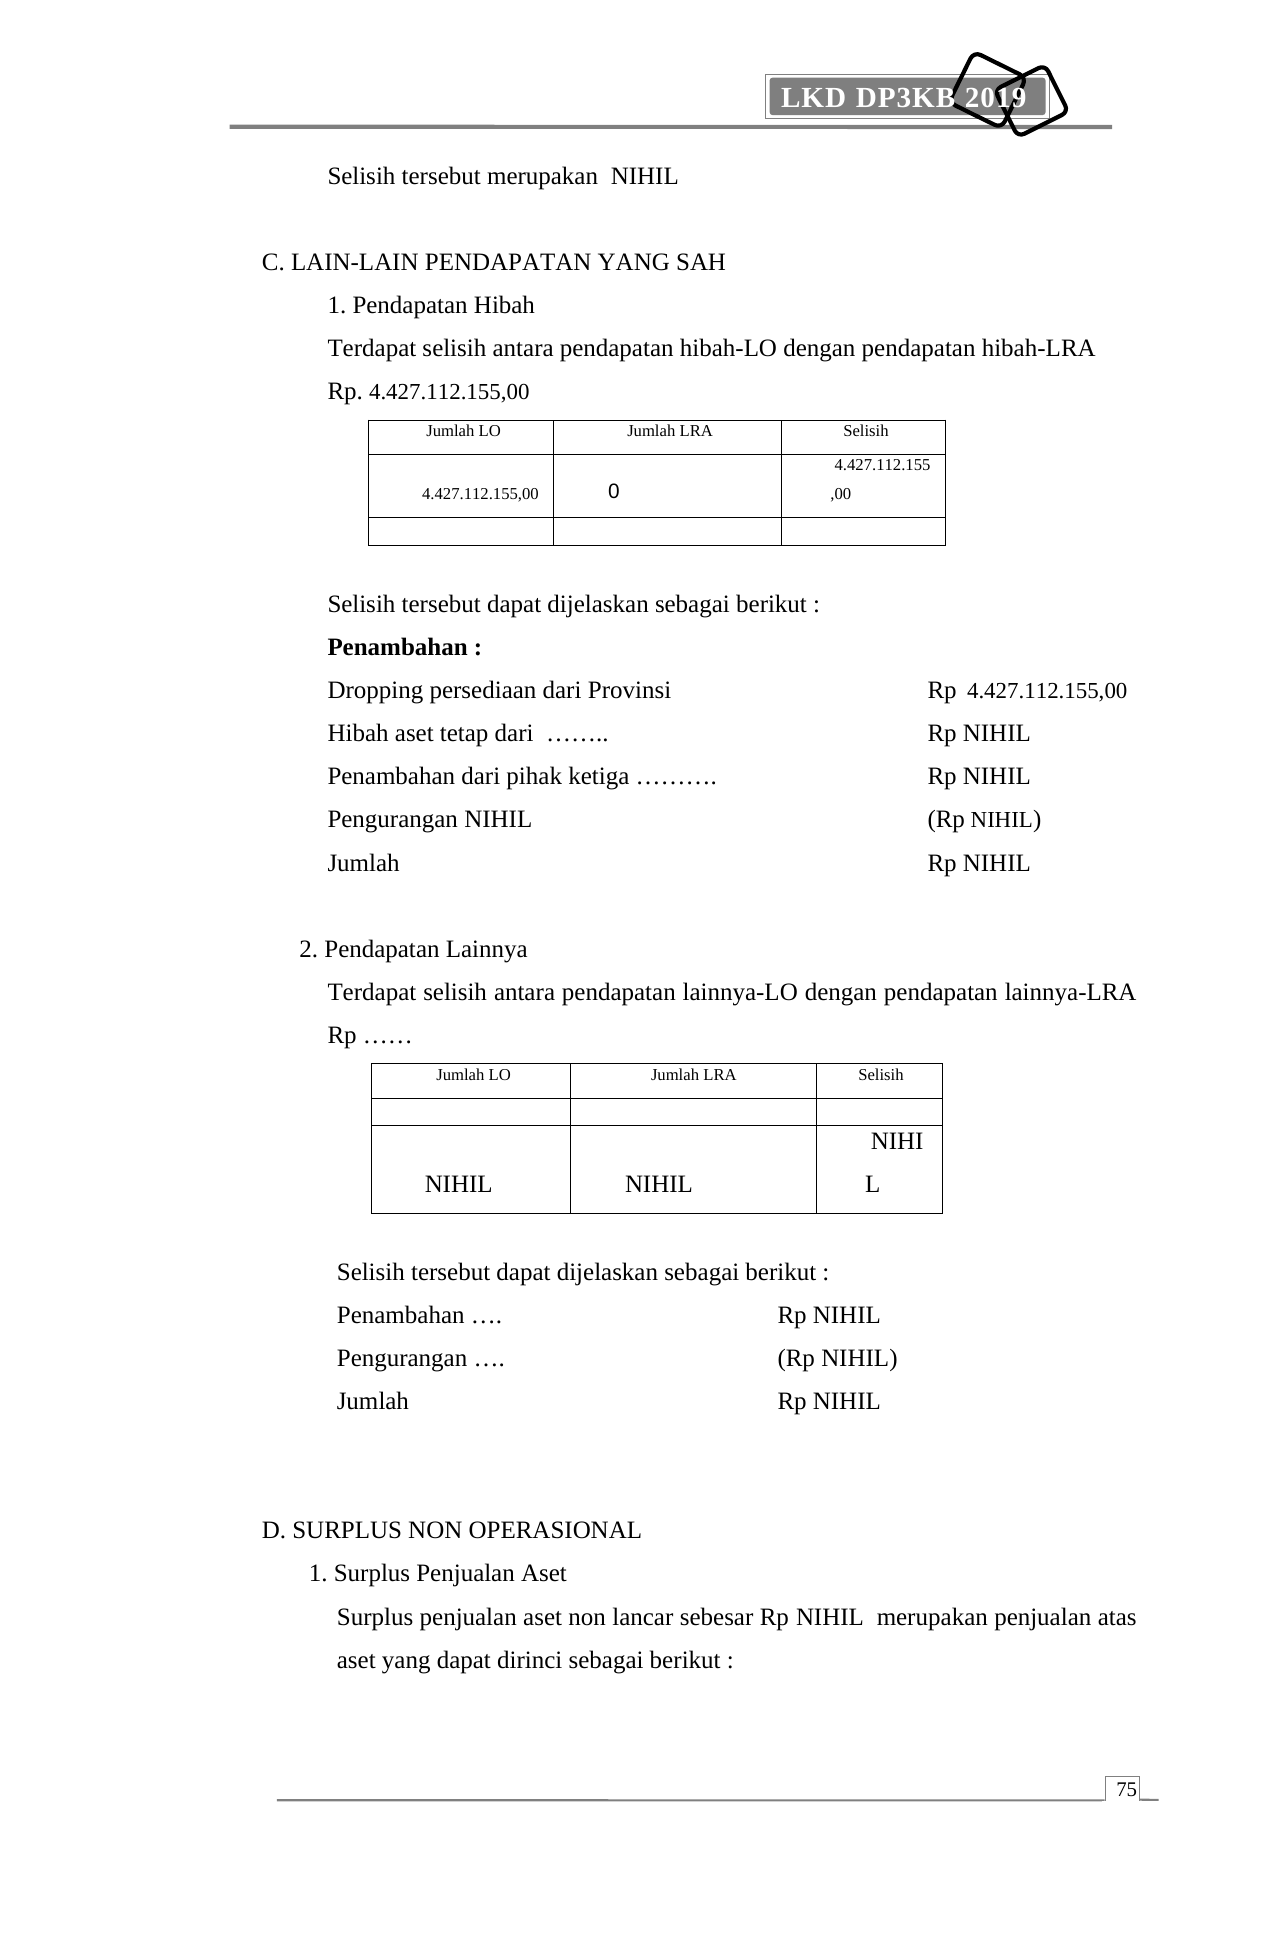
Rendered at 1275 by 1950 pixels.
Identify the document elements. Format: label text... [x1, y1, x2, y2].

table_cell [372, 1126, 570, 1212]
text 1. Surplus Penjualan Aset [308, 1558, 1137, 1587]
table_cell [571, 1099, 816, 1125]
text Terdapat selisih antara pendapatan lainnya-LO dengan pendapatan lainnya-LRA Rp …… [327, 977, 1137, 1049]
text Penambahan dari pihak ketiga ………. Rp NIHIL [327, 761, 1137, 790]
text C. LAIN-LAIN PENDAPATAN YANG SAH [262, 247, 1137, 276]
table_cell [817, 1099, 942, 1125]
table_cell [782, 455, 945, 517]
text Dropping persediaan dari Provinsi Rp 4.427.112.155,00 [327, 675, 1137, 704]
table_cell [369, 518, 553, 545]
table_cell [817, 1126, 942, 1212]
text Selisih tersebut dapat dijelaskan sebagai berikut : [337, 1257, 1137, 1285]
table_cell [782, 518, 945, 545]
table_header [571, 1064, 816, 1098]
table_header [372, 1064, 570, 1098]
text Hibah aset tetap dari …….. Rp NIHIL [327, 718, 1137, 747]
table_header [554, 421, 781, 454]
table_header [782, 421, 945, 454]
text Terdapat selisih antara pendapatan hibah-LO dengan pendapatan hibah-LRA [327, 333, 1137, 362]
text Penambahan : [327, 632, 1137, 661]
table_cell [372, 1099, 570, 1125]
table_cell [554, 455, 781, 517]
text Pengurangan NIHIL (Rp NIHIL) [327, 804, 1137, 833]
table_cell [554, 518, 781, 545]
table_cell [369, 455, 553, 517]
text Surplus penjualan aset non lancar sebesar Rp NIHIL merupakan penjualan atas aset yang dapat dirinci sebagai berikut : [337, 1602, 1137, 1673]
text Rp. 4.427.112.155,00 [327, 376, 1137, 405]
text 1. Pendapatan Hibah [215, 290, 1137, 319]
text Penambahan …. Rp NIHIL [337, 1300, 1137, 1328]
text D. SURPLUS NON OPERASIONAL [262, 1515, 1137, 1544]
text Selisih tersebut dapat dijelaskan sebagai berikut : [327, 589, 1137, 618]
text Selisih tersebut merupakan NIHIL [327, 161, 1137, 189]
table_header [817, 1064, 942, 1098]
text 2. Pendapatan Lainnya [299, 934, 1137, 963]
text Jumlah Rp NIHIL [327, 848, 1137, 876]
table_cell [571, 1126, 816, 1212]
text Jumlah Rp NIHIL [337, 1386, 1137, 1415]
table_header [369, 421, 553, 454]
text Pengurangan …. (Rp NIHIL) [337, 1343, 1137, 1372]
